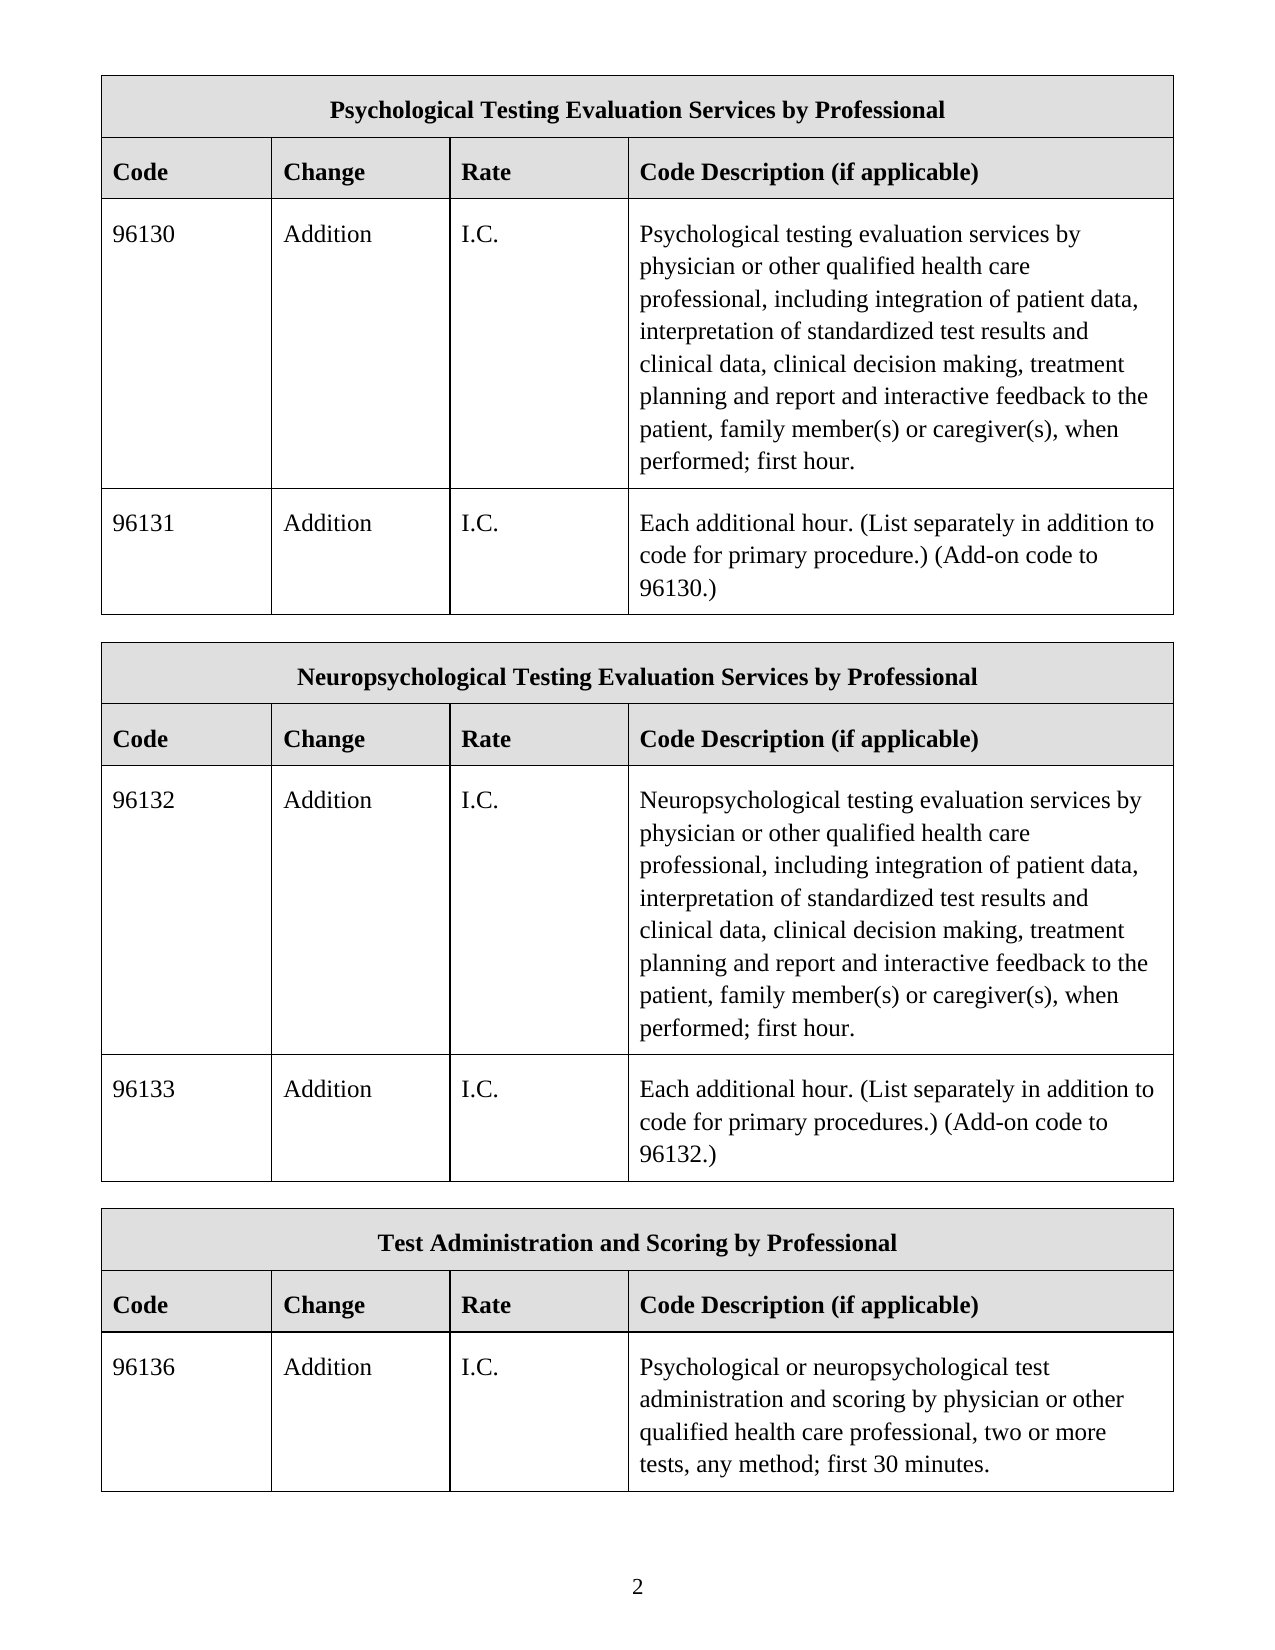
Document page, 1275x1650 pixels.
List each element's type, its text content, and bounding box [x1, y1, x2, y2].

table_cell I.C. [451, 199, 628, 487]
table_cell I.C. [451, 1333, 628, 1491]
table_cell Code Description (if applicable) [629, 1271, 1173, 1331]
table_cell Psychological testing evaluation services by physician or other qualified health care professional, including integration of patient data, interpretation of standardized test results and clinical data, clinical decision making, treatment planning and report and interactive feedback to the patient, family member(s) or caregiver(s), when performed; first hour. [629, 199, 1173, 487]
table_cell I.C. [451, 766, 628, 1054]
table_cell Code Description (if applicable) [629, 138, 1173, 198]
table_header Test Administration and Scoring by Professional [102, 1209, 1173, 1270]
table_header Neuropsychological Testing Evaluation Services by Professional [102, 643, 1173, 703]
table_cell I.C. [451, 1055, 628, 1181]
table_cell Addition [272, 766, 449, 1054]
table_cell 96130 [102, 199, 271, 487]
table_cell Code [102, 138, 271, 198]
table_cell 96131 [102, 489, 271, 614]
table_cell Rate [451, 704, 628, 765]
table_cell Rate [451, 1271, 628, 1331]
table_cell Addition [272, 1055, 449, 1181]
table_cell Code [102, 1271, 271, 1331]
table_cell Addition [272, 1333, 449, 1491]
table_cell Psychological or neuropsychological test administration and scoring by physician or other qualified health care professional, two or more tests, any method; first 30 minutes. [629, 1333, 1173, 1491]
table_cell Each additional hour. (List separately in addition to code for primary procedure.) (Add-on code to 96130.) [629, 489, 1173, 614]
table_cell Change [272, 138, 449, 198]
table_cell Addition [272, 199, 449, 487]
table_cell Change [272, 1271, 449, 1331]
table_cell I.C. [451, 489, 628, 614]
table_header Psychological Testing Evaluation Services by Professional [102, 76, 1173, 137]
table_cell Addition [272, 489, 449, 614]
table_cell Each additional hour. (List separately in addition to code for primary procedures.) (Add-on code to 96132.) [629, 1055, 1173, 1181]
table_cell Code [102, 704, 271, 765]
table_cell Rate [451, 138, 628, 198]
table_cell Neuropsychological testing evaluation services by physician or other qualified health care professional, including integration of patient data, interpretation of standardized test results and clinical data, clinical decision making, treatment planning and report and interactive feedback to the patient, family member(s) or caregiver(s), when performed; first hour. [629, 766, 1173, 1054]
table_cell 96136 [102, 1333, 271, 1491]
table_cell Change [272, 704, 449, 765]
table_cell 96133 [102, 1055, 271, 1181]
table_cell Code Description (if applicable) [629, 704, 1173, 765]
table_cell 96132 [102, 766, 271, 1054]
